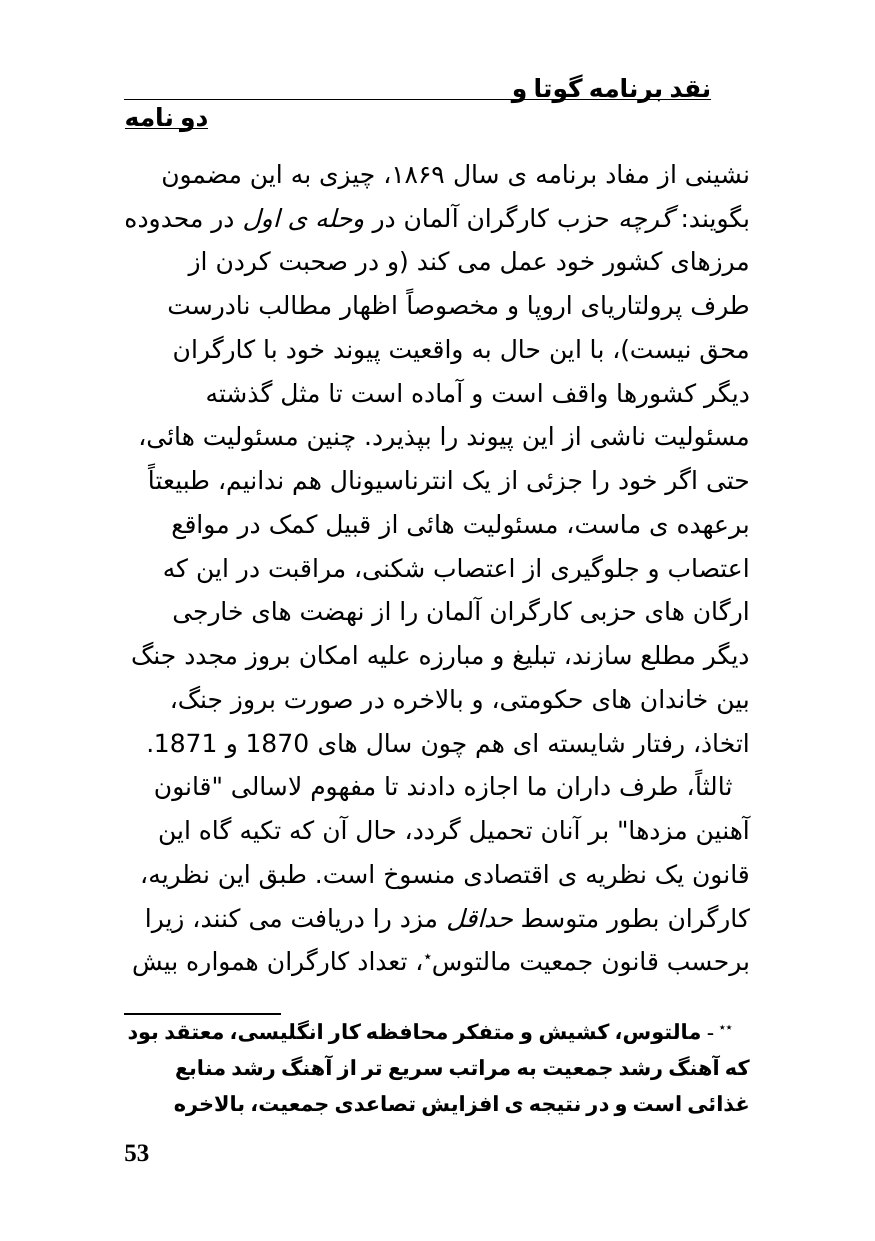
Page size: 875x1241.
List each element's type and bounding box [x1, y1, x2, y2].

text [124, 160, 750, 758]
text [124, 773, 750, 977]
